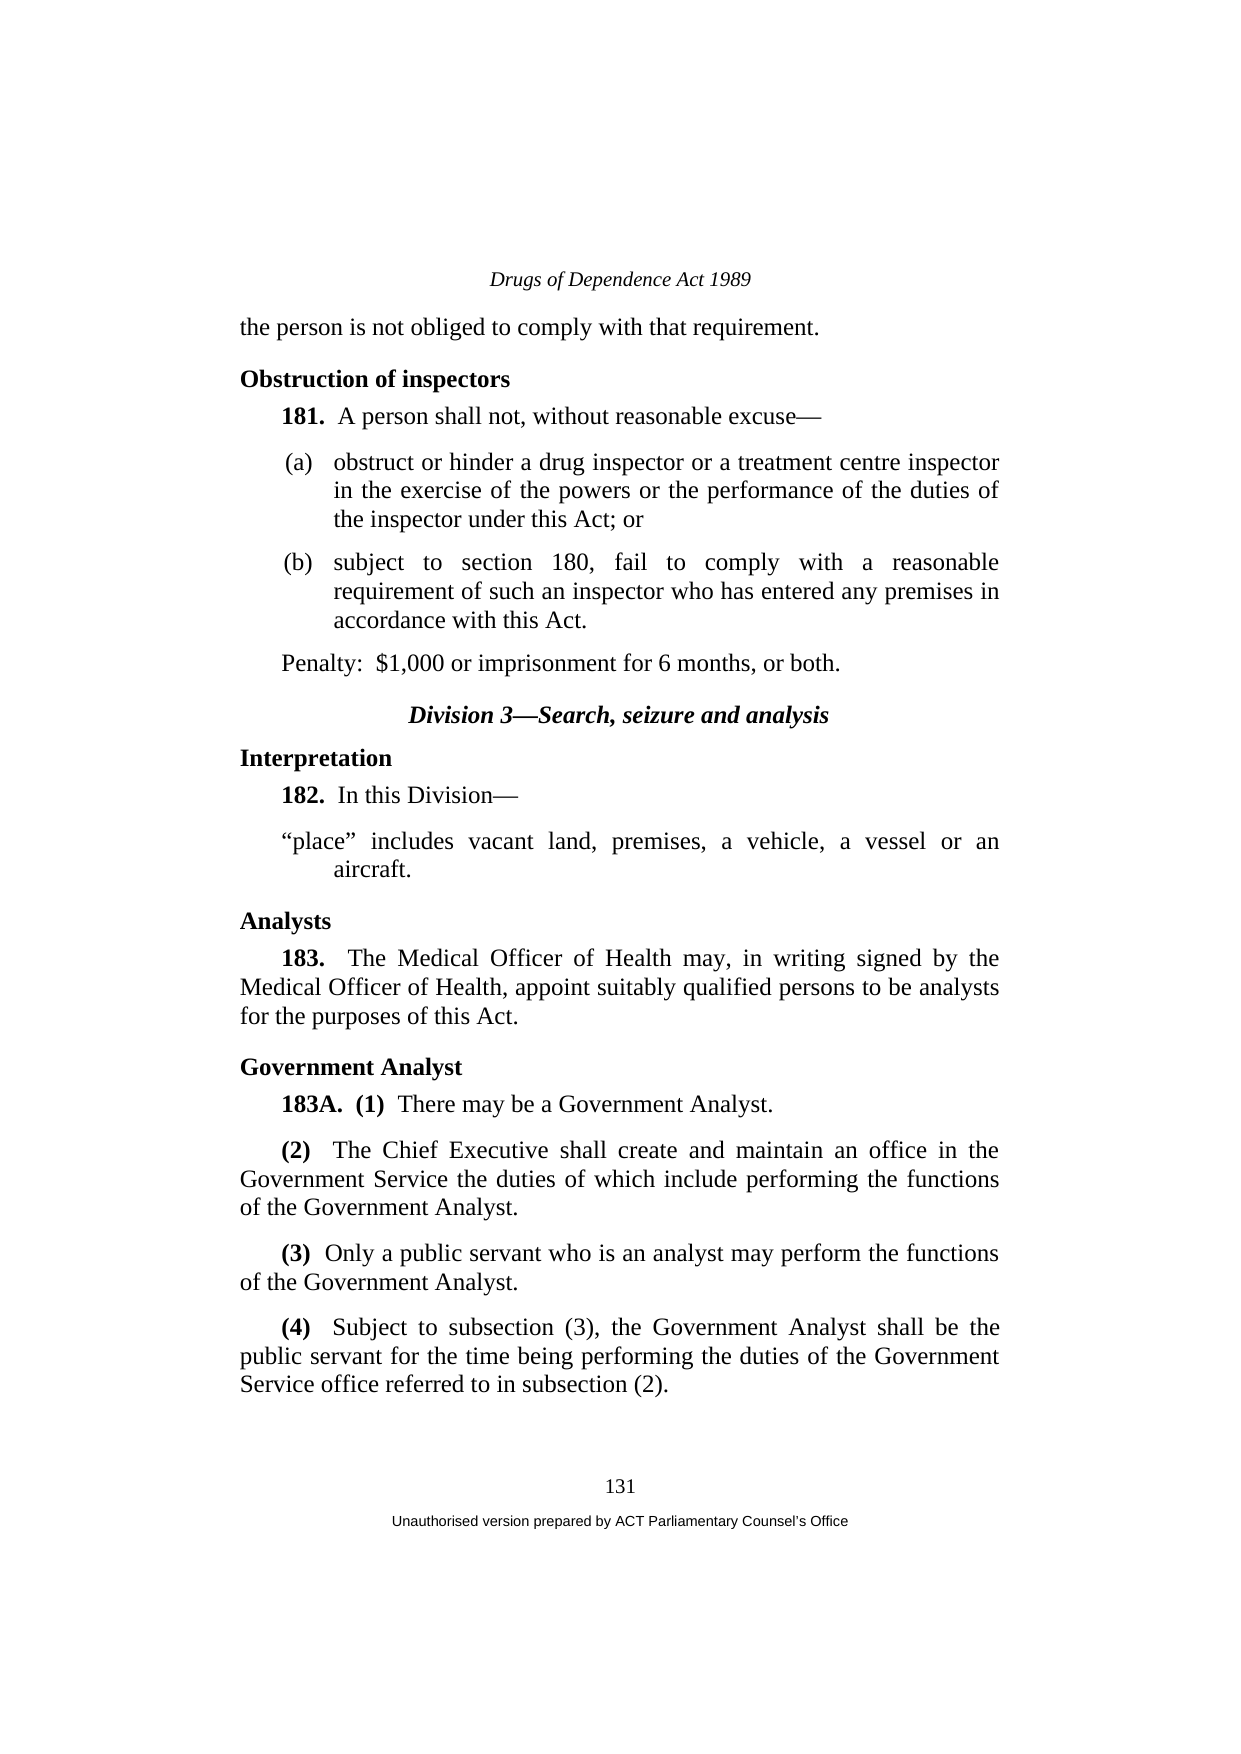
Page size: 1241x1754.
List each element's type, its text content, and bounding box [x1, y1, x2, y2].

text the person is not obliged to comply with that requirement. [239, 312, 1001, 341]
subtitle Government Analyst [239, 1052, 1001, 1081]
text 183. The Medical Officer of Health may, in writing signed by the Medical Officer of Health, appoint suitably qualified persons to be analysts for the purposes of this Act. [239, 943, 1001, 1029]
text (4) Subject to subsection (3), the Government Analyst shall be the public servant for the time being performing the duties of the Government Service office referred to in subsection (2). [239, 1312, 1001, 1398]
subtitle Obstruction of inspectors [239, 364, 1001, 393]
text (a) obstruct or hinder a drug inspector or a treatment centre inspector in the exercise of the powers or the performance of the duties of the inspector under this Act; or [239, 447, 1001, 533]
text 181. A person shall not, without reasonable excuse— [239, 401, 1001, 430]
text (2) The Chief Executive shall create and maintain an office in the Government Service the duties of which include performing the functions of the Government Analyst. [239, 1135, 1001, 1221]
subtitle Interpretation [239, 743, 1001, 772]
text 182. In this Division— [239, 780, 1001, 809]
text “place” includes vacant land, premises, a vehicle, a vessel or an aircraft. [281, 826, 1001, 883]
text (b) subject to section 180, fail to comply with a reasonable requirement of such an inspector who has entered any premises in accordance with this Act. [239, 547, 1001, 634]
text Penalty: $1,000 or imprisonment for 6 months, or both. [239, 648, 1001, 677]
subtitle Analysts [239, 906, 1001, 935]
text (3) Only a public servant who is an analyst may perform the functions of the Government Analyst. [239, 1238, 1001, 1295]
subtitle Division 3—Search, seizure and analysis [239, 700, 1001, 729]
text 183A. (1) There may be a Government Analyst. [239, 1089, 1001, 1118]
